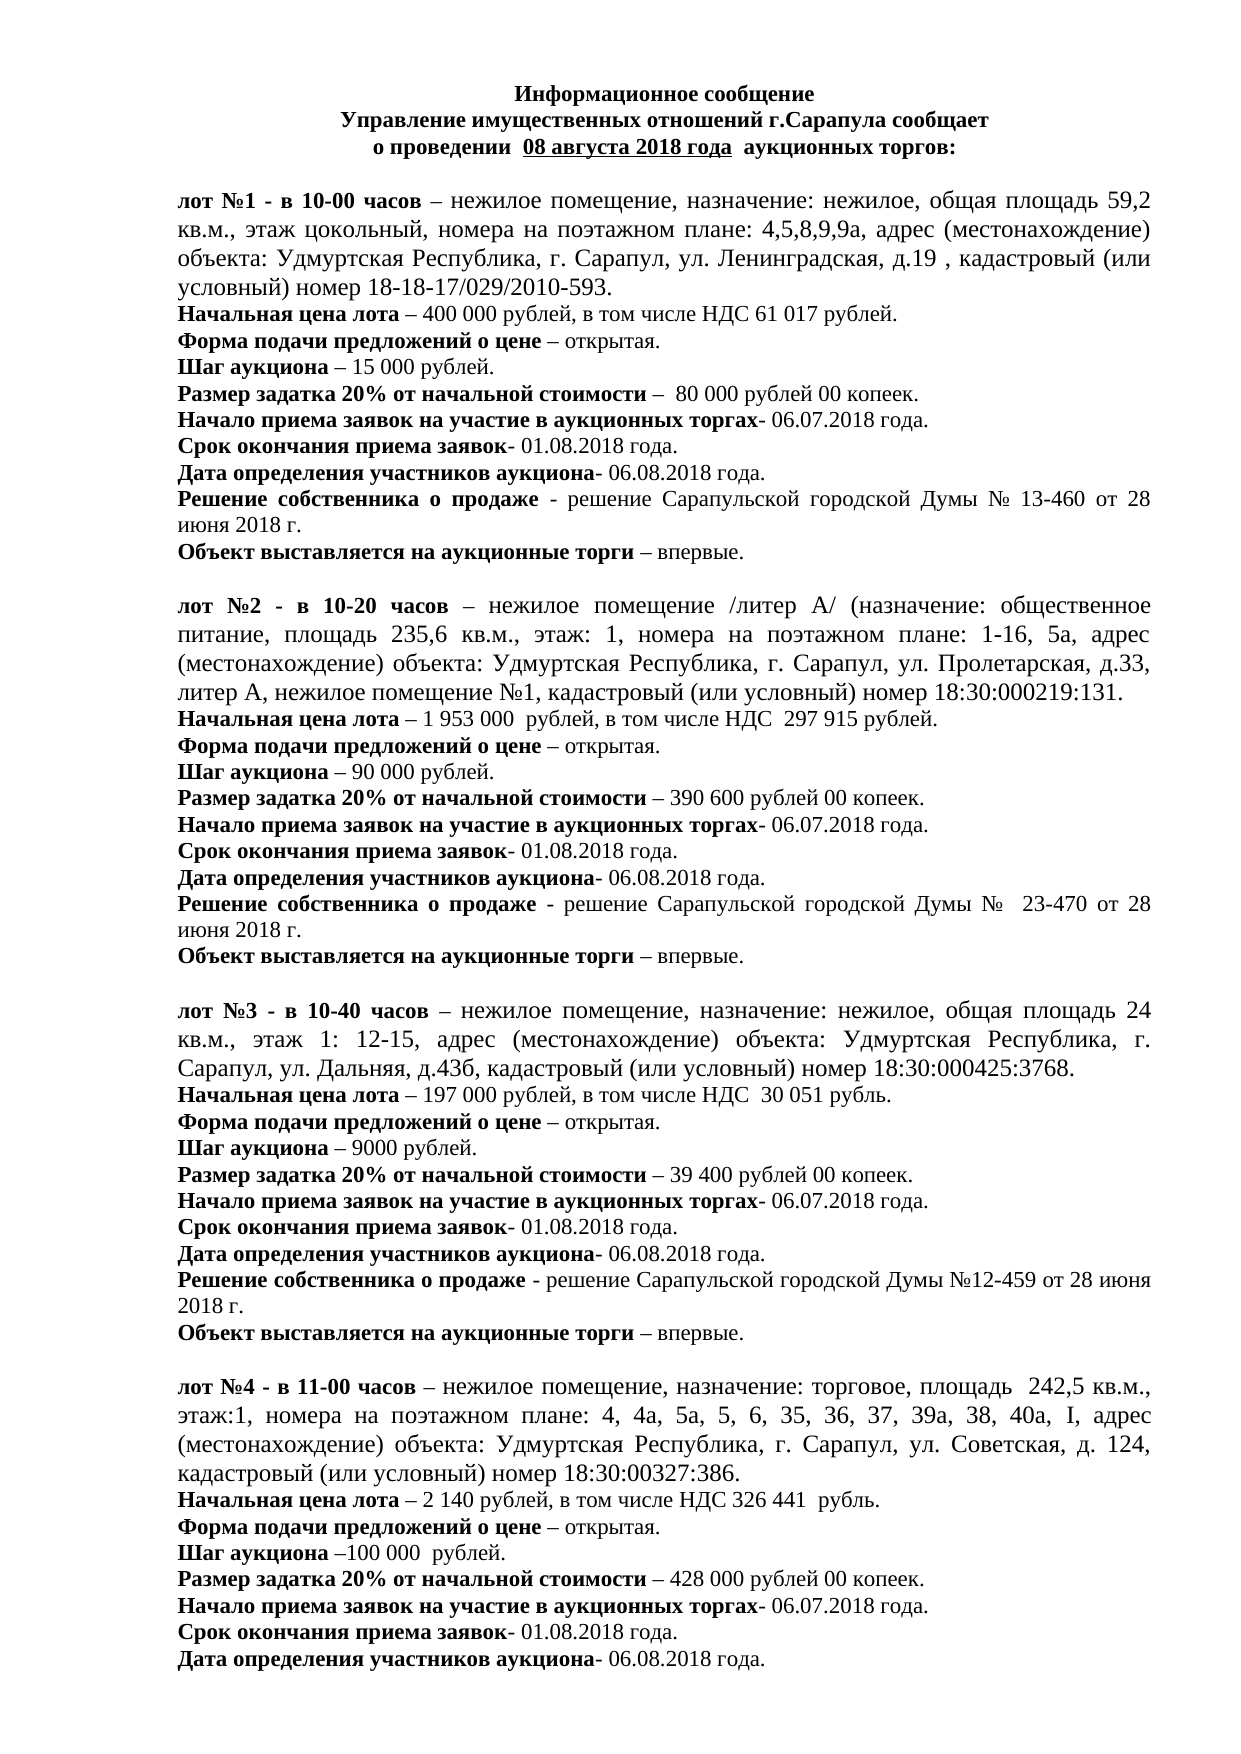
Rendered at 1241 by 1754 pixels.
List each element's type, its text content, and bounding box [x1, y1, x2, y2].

text Объект выставляется на аукционные торги – впервые. [177, 538, 1152, 564]
text Дата определения участников аукциона- 06.08.2018 года. [177, 863, 1152, 890]
text Размер задатка 20% от начальной стоимости – 39 400 рублей 00 копеек. [177, 1161, 1152, 1187]
text лот №3 - в 10-40 часов – нежилое помещение, назначение: нежилое, общая площадь 24 кв.м., этаж 1: 12-15, адрес (местонахождение) объекта: Удмуртская Республика, г. Сарапул, ул. Дальняя, д.43б, кадастровый (или условный) номер 18:30:000425:3768. [177, 995, 1152, 1082]
text Начальная цена лота – 2 140 рублей, в том числе НДС 326 441 рубль. [177, 1486, 1152, 1513]
text Начальная цена лота – 1 953 000 рублей, в том числе НДС 297 915 рублей. [177, 705, 1152, 732]
text Размер задатка 20% от начальной стоимости – 390 600 рублей 00 копеек. [177, 784, 1152, 811]
text Решение собственника о продаже - решение Сарапульской городской Думы № 23-470 от 28 июня 2018 г. [177, 890, 1152, 943]
text Начало приема заявок на участие в аукционных торгах- 06.07.2018 года. [177, 1187, 1152, 1213]
text Начало приема заявок на участие в аукционных торгах- 06.07.2018 года. [177, 406, 1152, 432]
text Управление имущественных отношений г.Сарапула сообщает [177, 106, 1152, 133]
text Дата определения участников аукциона- 06.08.2018 года. [177, 1644, 1152, 1671]
text Объект выставляется на аукционные торги – впервые. [177, 1319, 1152, 1345]
text Срок окончания приема заявок- 01.08.2018 года. [177, 1618, 1152, 1644]
text лот №2 - в 10-20 часов – нежилое помещение /литер А/ (назначение: общественное питание, площадь 235,6 кв.м., этаж: 1, номера на поэтажном плане: 1-16, 5а, адрес (местонахождение) объекта: Удмуртская Республика, г. Сарапул, ул. Пролетарская, д.33, литер А, нежилое помещение №1, кадастровый (или условный) номер 18:30:000219:131. [177, 590, 1152, 705]
text Дата определения участников аукциона- 06.08.2018 года. [177, 1240, 1152, 1266]
text Форма подачи предложений о цене – открытая. [177, 1108, 1152, 1134]
text Информационное сообщение [177, 80, 1152, 106]
text Начало приема заявок на участие в аукционных торгах- 06.07.2018 года. [177, 1592, 1152, 1618]
text Начальная цена лота – 197 000 рублей, в том числе НДС 30 051 рубль. [177, 1082, 1152, 1108]
text Срок окончания приема заявок- 01.08.2018 года. [177, 1213, 1152, 1240]
text Шаг аукциона – 9000 рублей. [177, 1134, 1152, 1161]
text лот №4 - в 11-00 часов – нежилое помещение, назначение: торговое, площадь 242,5 кв.м., этаж:1, номера на поэтажном плане: 4, 4а, 5а, 5, 6, 35, 36, 37, 39а, 38, 40а, I, адрес (местонахождение) объекта: Удмуртская Республика, г. Сарапул, ул. Советская, д. 124, кадастровый (или условный) номер 18:30:00327:386. [177, 1371, 1152, 1486]
text Решение собственника о продаже - решение Сарапульской городской Думы №12-459 от 28 июня 2018 г. [177, 1266, 1152, 1319]
text Шаг аукциона – 90 000 рублей. [177, 758, 1152, 784]
text Форма подачи предложений о цене – открытая. [177, 327, 1152, 353]
text Срок окончания приема заявок- 01.08.2018 года. [177, 837, 1152, 863]
text Дата определения участников аукциона- 06.08.2018 года. [177, 459, 1152, 485]
text Срок окончания приема заявок- 01.08.2018 года. [177, 432, 1152, 459]
text лот №1 - в 10-00 часов – нежилое помещение, назначение: нежилое, общая площадь 59,2 кв.м., этаж цокольный, номера на поэтажном плане: 4,5,8,9,9а, адрес (местонахождение) объекта: Удмуртская Республика, г. Сарапул, ул. Ленинградская, д.19 , кадастровый (или условный) номер 18-18-17/029/2010-593. [177, 186, 1152, 301]
text Шаг аукциона –100 000 рублей. [177, 1539, 1152, 1566]
text Начальная цена лота – 400 000 рублей, в том числе НДС 61 017 рублей. [177, 301, 1152, 327]
text Форма подачи предложений о цене – открытая. [177, 732, 1152, 758]
text Размер задатка 20% от начальной стоимости – 428 000 рублей 00 копеек. [177, 1566, 1152, 1592]
text Форма подачи предложений о цене – открытая. [177, 1513, 1152, 1539]
text Размер задатка 20% от начальной стоимости – 80 000 рублей 00 копеек. [177, 379, 1152, 406]
text Решение собственника о продаже - решение Сарапульской городской Думы № 13-460 от 28 июня 2018 г. [177, 485, 1152, 538]
text Начало приема заявок на участие в аукционных торгах- 06.07.2018 года. [177, 811, 1152, 837]
text Объект выставляется на аукционные торги – впервые. [177, 943, 1152, 969]
text Шаг аукциона – 15 000 рублей. [177, 353, 1152, 379]
text о проведении 08 августа 2018 года аукционных торгов: [177, 133, 1152, 159]
